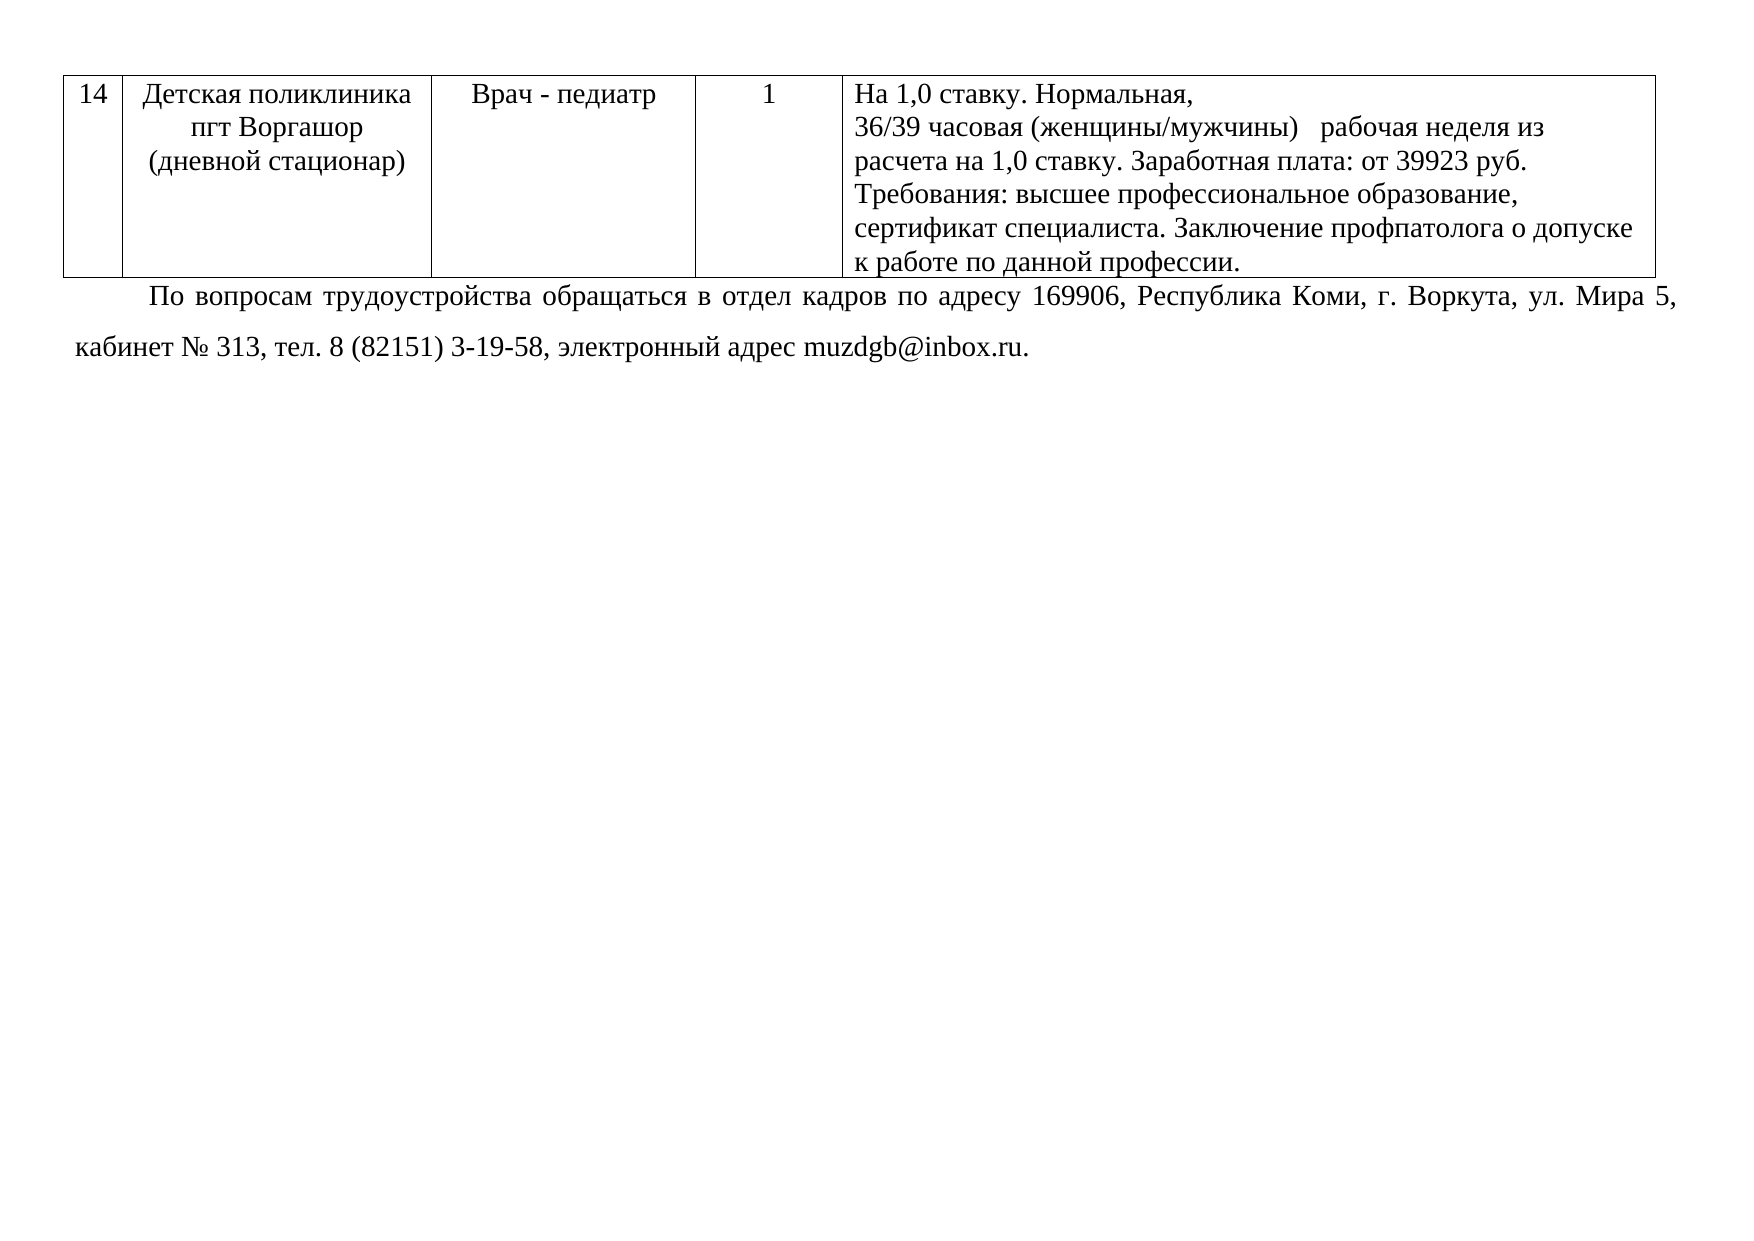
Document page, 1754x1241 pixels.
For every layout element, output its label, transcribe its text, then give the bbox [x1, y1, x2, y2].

table_cell 14 [64, 76, 122, 277]
text По вопросам трудоустройства обращаться в отдел кадров по адресу 169906, Республика Коми, г. Воркута, ул. Мира 5, кабинет № 313, тел. 8 (82151) 3-19-58, электронный адрес muzdgb@inbox.ru. [75, 278, 1679, 362]
table_cell На 1,0 ставку. Нормальная, 36/39 часовая (женщины/мужчины) рабочая неделя из расчета на 1,0 ставку. Заработная плата: от 39923 руб. Требования: высшее профессиональное образование, сертификат специалиста. Заключение профпатолога о допуске к работе по данной профессии. [843, 76, 1655, 277]
table_cell 1 [696, 76, 842, 277]
table_cell Детская поликлиника пгт Воргашор (дневной стационар) [123, 76, 431, 277]
table_cell Врач - педиатр [432, 76, 695, 277]
